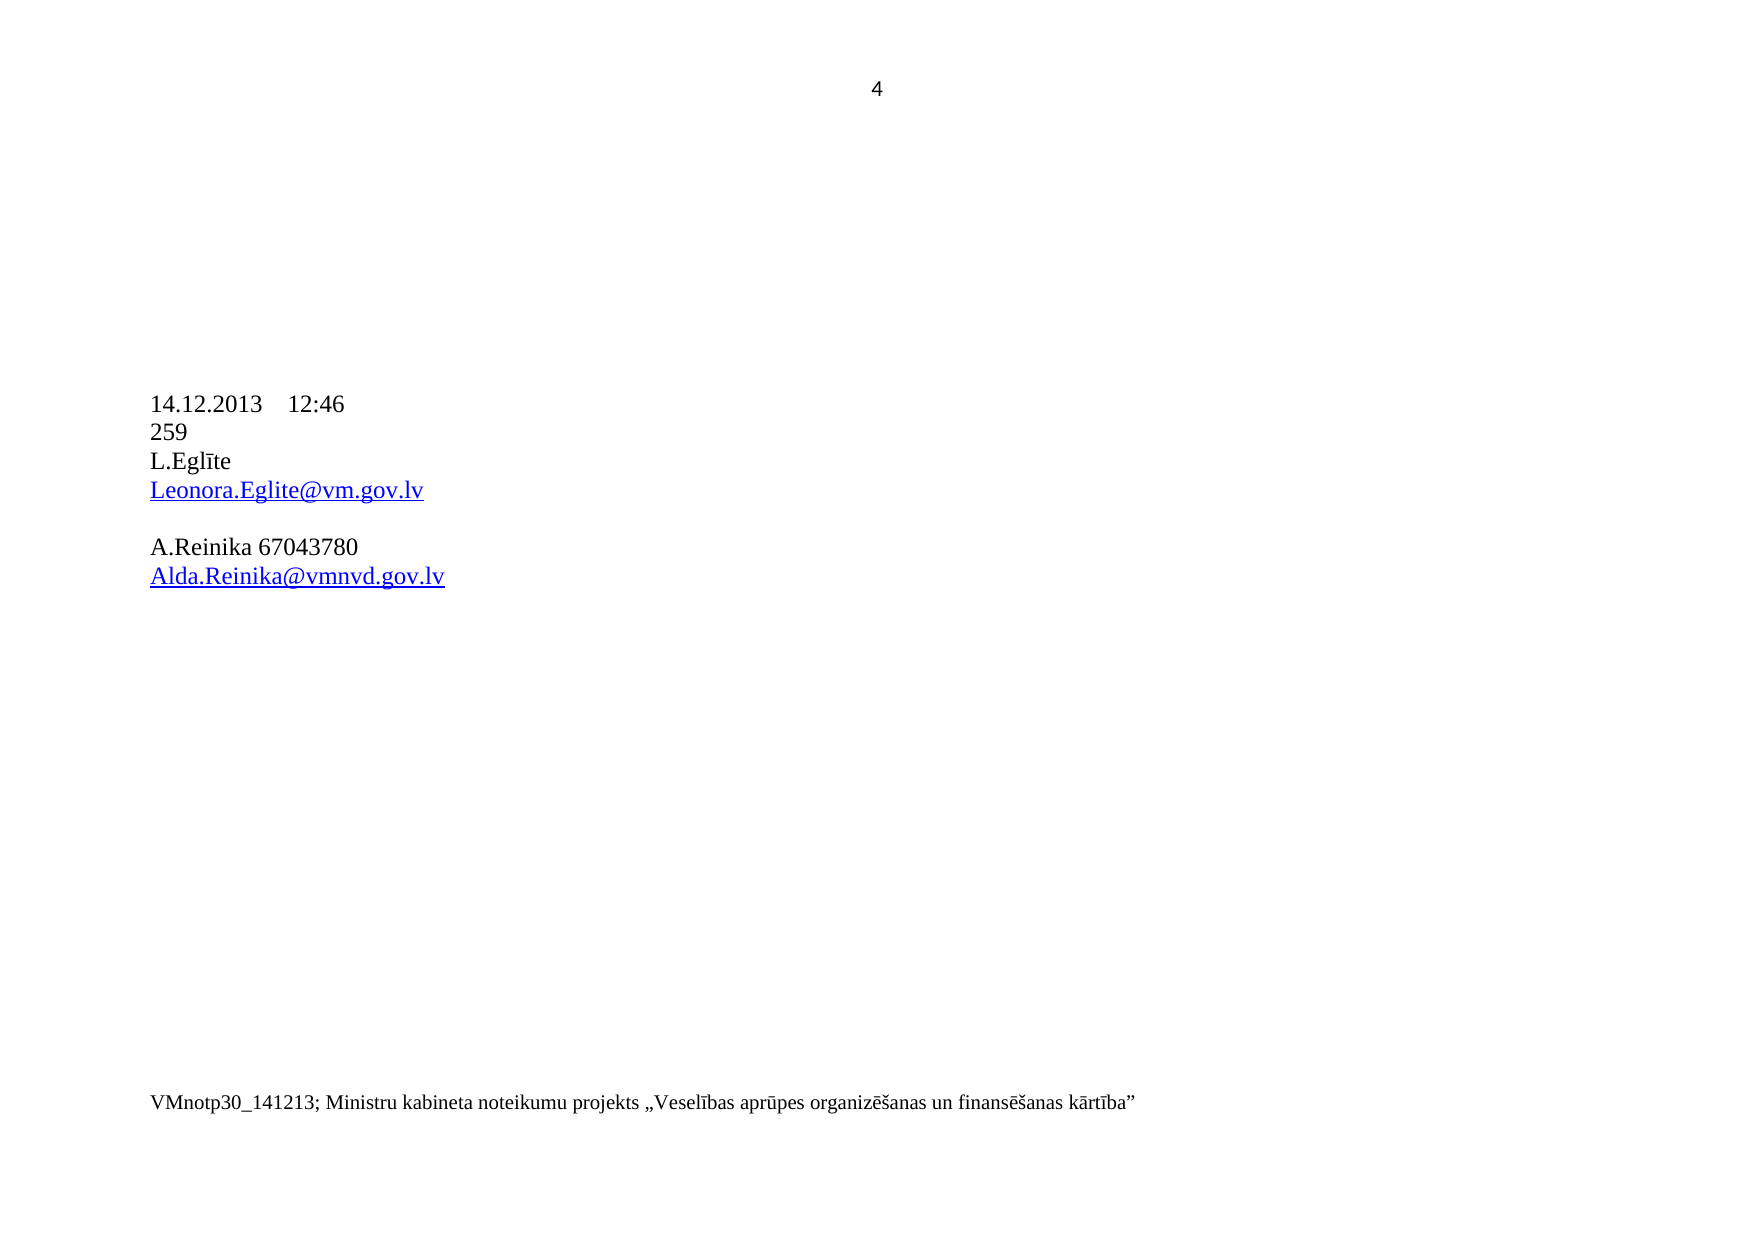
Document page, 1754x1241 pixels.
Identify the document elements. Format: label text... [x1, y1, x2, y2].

text Alda.Reinika@vmnvd.gov.lv [150, 561, 1604, 590]
text 14.12.2013 12:46 [150, 389, 1604, 417]
text Leonora.Eglite@vm.gov.lv [150, 475, 1604, 504]
text 259 [150, 417, 1604, 446]
text L.Eglīte [150, 446, 1604, 475]
text A.Reinika 67043780 [150, 532, 1604, 561]
